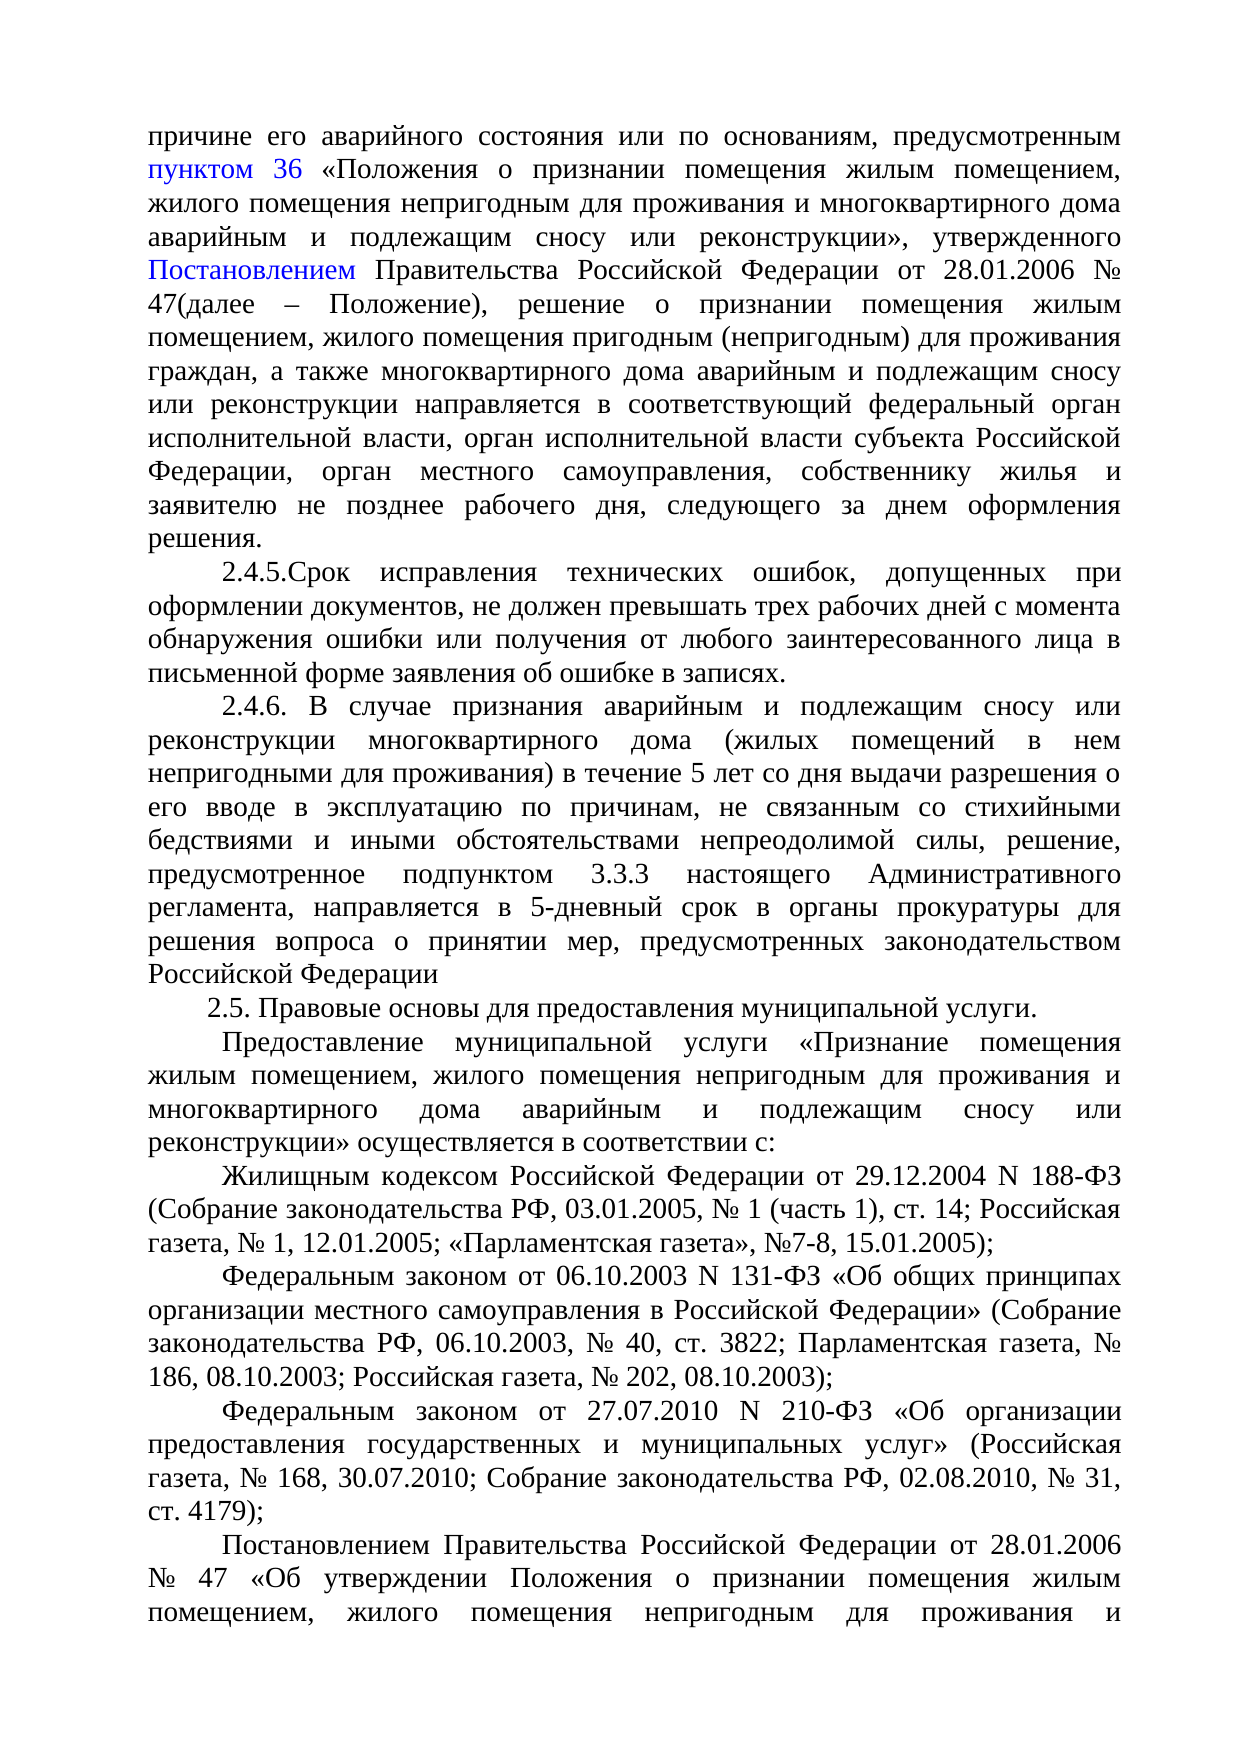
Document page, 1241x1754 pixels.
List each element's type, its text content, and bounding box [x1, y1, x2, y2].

text 2.4.5.Срок исправления технических ошибок, допущенных при оформлении документов, не должен превышать трех рабочих дней с момента обнаружения ошибки или получения от любого заинтересованного лица в письменной форме заявления об ошибке в записях. [148, 554, 1122, 688]
text Федеральным законом от 06.10.2003 N 131-ФЗ «Об общих принципах организации местного самоуправления в Российской Федерации» (Собрание законодательства РФ, 06.10.2003, № 40, ст. 3822; Парламентская газета, № 186, 08.10.2003; Российская газета, № 202, 08.10.2003); [148, 1258, 1122, 1393]
text Федеральным законом от 27.07.2010 N 210-ФЗ «Об организации предоставления государственных и муниципальных услуг» (Российская газета, № 168, 30.07.2010; Собрание законодательства РФ, 02.08.2010, № 31, ст. 4179); [148, 1393, 1122, 1527]
text 2.4.6. В случае признания аварийным и подлежащим сносу или реконструкции многоквартирного дома (жилых помещений в нем непригодными для проживания) в течение 5 лет со дня выдачи разрешения о его вводе в эксплуатацию по причинам, не связанным со стихийными бедствиями и иными обстоятельствами непреодолимой силы, решение, предусмотренное подпунктом 3.3.3 настоящего Административного регламента, направляется в 5-дневный срок в органы прокуратуры для решения вопроса о принятии мер, предусмотренных законодательством Российской Федерации [148, 688, 1122, 990]
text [148, 118, 1122, 554]
text Предоставление муниципальной услуги «Признание помещения жилым помещением, жилого помещения непригодным для проживания и многоквартирного дома аварийным и подлежащим сносу или реконструкции» осуществляется в соответствии с: [148, 1024, 1122, 1158]
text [148, 1527, 1122, 1627]
text Жилищным кодексом Российской Федерации от 29.12.2004 N 188-ФЗ (Собрание законодательства РФ, 03.01.2005, № 1 (часть 1), ст. 14; Российская газета, № 1, 12.01.2005; «Парламентская газета», №7-8, 15.01.2005); [148, 1158, 1122, 1258]
text 2.5. Правовые основы для предоставления муниципальной услуги. [207, 990, 1122, 1024]
